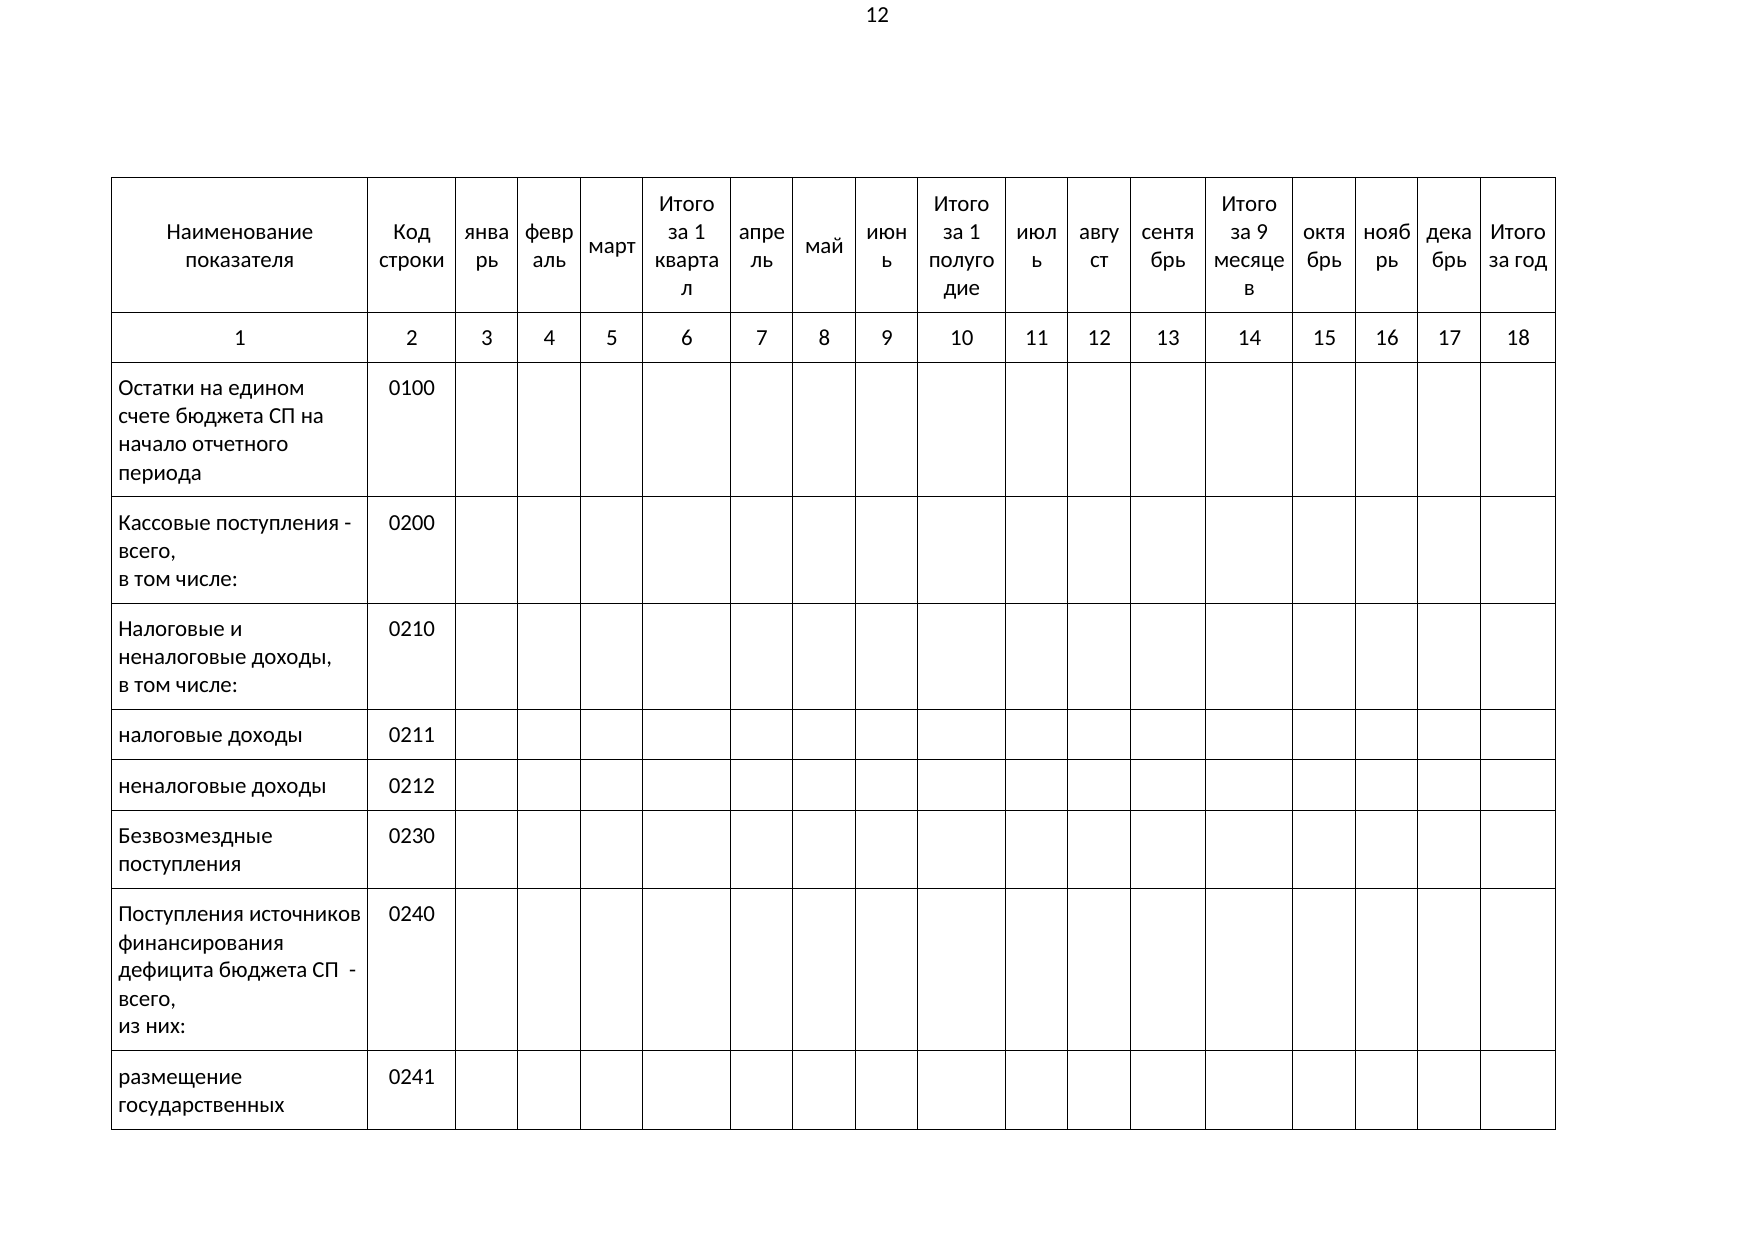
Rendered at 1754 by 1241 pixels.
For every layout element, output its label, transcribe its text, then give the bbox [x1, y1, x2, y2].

table_cell [1356, 1051, 1417, 1129]
table_header Наименование показателя [112, 178, 367, 312]
table_cell [456, 760, 517, 809]
table_cell [1206, 889, 1292, 1050]
table_header январь [456, 178, 517, 312]
table_cell [581, 710, 642, 759]
table_cell 12 [1068, 313, 1130, 362]
table_cell Налоговые и неналоговые доходы, в том числе: [112, 604, 367, 709]
table_cell [1206, 710, 1292, 759]
table_header сентябрь [1131, 178, 1205, 312]
table_cell Кассовые поступления - всего, в том числе: [112, 497, 367, 603]
table_cell [518, 811, 580, 888]
table_cell [1131, 1051, 1205, 1129]
table_cell 0200 [368, 497, 455, 603]
table_cell Остатки на едином счете бюджета СП на начало отчетного периода [112, 363, 367, 496]
table_cell [918, 604, 1005, 709]
table_cell [456, 889, 517, 1050]
table_cell [856, 604, 917, 709]
table_cell [456, 710, 517, 759]
table_header февраль [518, 178, 580, 312]
table_cell [1068, 760, 1130, 809]
table_cell [731, 811, 792, 888]
table_cell 0100 [368, 363, 455, 496]
table_cell [1356, 811, 1417, 888]
table_cell [731, 363, 792, 496]
table_header июнь [856, 178, 917, 312]
table_cell [643, 497, 730, 603]
table_header май [793, 178, 855, 312]
table_cell 14 [1206, 313, 1292, 362]
table_cell [518, 604, 580, 709]
table_cell [918, 811, 1005, 888]
table_cell [581, 363, 642, 496]
table_cell 8 [793, 313, 855, 362]
table_cell [918, 497, 1005, 603]
table_cell [731, 497, 792, 603]
table_cell [1481, 889, 1555, 1050]
table_cell [1206, 604, 1292, 709]
table_cell [856, 811, 917, 888]
table_cell [1131, 811, 1205, 888]
table_cell [1418, 1051, 1480, 1129]
table_cell [1068, 1051, 1130, 1129]
table_cell [918, 363, 1005, 496]
table_cell 6 [643, 313, 730, 362]
table_header Код строки [368, 178, 455, 312]
table_cell 2 [368, 313, 455, 362]
table_cell [731, 1051, 792, 1129]
table_cell [643, 1051, 730, 1129]
table_cell [1006, 710, 1067, 759]
table_cell 15 [1293, 313, 1355, 362]
table_cell [1006, 604, 1067, 709]
table_cell [1206, 1051, 1292, 1129]
table_cell [581, 497, 642, 603]
table_cell [1293, 604, 1355, 709]
table_cell 5 [581, 313, 642, 362]
table_cell [731, 710, 792, 759]
table_cell [918, 1051, 1005, 1129]
table_cell [1006, 497, 1067, 603]
table_header Итого за 1 квартал [643, 178, 730, 312]
table_cell 4 [518, 313, 580, 362]
table_cell [1131, 604, 1205, 709]
table_cell 11 [1006, 313, 1067, 362]
table_cell [643, 760, 730, 809]
table_cell [518, 889, 580, 1050]
table_cell [1068, 604, 1130, 709]
table_cell [1481, 710, 1555, 759]
table_cell [1131, 497, 1205, 603]
table_cell [643, 811, 730, 888]
table_cell [1481, 363, 1555, 496]
table_cell [1206, 363, 1292, 496]
table_cell 9 [856, 313, 917, 362]
table_cell [1293, 710, 1355, 759]
table_cell 3 [456, 313, 517, 362]
table_cell [581, 811, 642, 888]
table_cell [1068, 363, 1130, 496]
table_cell Поступления источников финансирования дефицита бюджета СП - всего, из них: [112, 889, 367, 1050]
table_cell [1131, 760, 1205, 809]
table_cell налоговые доходы [112, 710, 367, 759]
table_cell [518, 760, 580, 809]
table_cell [1418, 760, 1480, 809]
table_header Итого за 9 месяцев [1206, 178, 1292, 312]
table_cell [581, 1051, 642, 1129]
table_cell [856, 889, 917, 1050]
table_cell [1068, 811, 1130, 888]
table_header апрель [731, 178, 792, 312]
table_cell [1418, 497, 1480, 603]
table_cell 0212 [368, 760, 455, 809]
table_cell 16 [1356, 313, 1417, 362]
table_cell [1481, 760, 1555, 809]
table_cell [643, 363, 730, 496]
table_header Итого за год [1481, 178, 1555, 312]
table_cell 0210 [368, 604, 455, 709]
table_cell [1293, 363, 1355, 496]
table_cell [1481, 497, 1555, 603]
table_cell [1418, 811, 1480, 888]
table_cell [1418, 604, 1480, 709]
table_cell [1481, 1051, 1555, 1129]
table_cell [918, 710, 1005, 759]
table_cell [856, 760, 917, 809]
table_cell [793, 760, 855, 809]
table_cell [1206, 497, 1292, 603]
table_cell [581, 889, 642, 1050]
table_cell [1293, 497, 1355, 603]
table_cell [731, 760, 792, 809]
table_header ноябрь [1356, 178, 1417, 312]
table_cell [456, 363, 517, 496]
table_cell [1293, 760, 1355, 809]
table_cell [1356, 497, 1417, 603]
table_cell [581, 604, 642, 709]
table_cell 0230 [368, 811, 455, 888]
table_cell [1006, 811, 1067, 888]
table_cell [856, 363, 917, 496]
table_cell [518, 1051, 580, 1129]
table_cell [112, 1051, 367, 1129]
table_cell [456, 1051, 517, 1129]
table_cell [1356, 710, 1417, 759]
table_cell 7 [731, 313, 792, 362]
table_cell [918, 760, 1005, 809]
table_cell [1206, 760, 1292, 809]
table_header март [581, 178, 642, 312]
table_cell 10 [918, 313, 1005, 362]
table_cell 0211 [368, 710, 455, 759]
table_header Итого за 1 полугодие [918, 178, 1005, 312]
table_header декабрь [1418, 178, 1480, 312]
table_cell [1068, 889, 1130, 1050]
table_cell [1356, 363, 1417, 496]
table_cell [856, 497, 917, 603]
table_cell [1356, 760, 1417, 809]
table_cell [518, 710, 580, 759]
table_cell [1206, 811, 1292, 888]
table_cell [456, 811, 517, 888]
table_header октябрь [1293, 178, 1355, 312]
table_cell [1068, 497, 1130, 603]
table_cell [731, 889, 792, 1050]
table_cell [1418, 889, 1480, 1050]
table_cell [793, 1051, 855, 1129]
table_header август [1068, 178, 1130, 312]
table_cell [1481, 604, 1555, 709]
table_cell [1293, 811, 1355, 888]
table_cell [1293, 1051, 1355, 1129]
table_cell [793, 889, 855, 1050]
table_cell [1068, 710, 1130, 759]
table_cell [1131, 710, 1205, 759]
table_cell [456, 497, 517, 603]
table_cell [856, 1051, 917, 1129]
table_cell [856, 710, 917, 759]
table_cell Безвозмездные поступления [112, 811, 367, 888]
table_cell [518, 497, 580, 603]
table_cell [643, 604, 730, 709]
table_cell [918, 889, 1005, 1050]
table_cell [793, 604, 855, 709]
table_cell [1356, 889, 1417, 1050]
table_header июль [1006, 178, 1067, 312]
table_cell [1481, 811, 1555, 888]
table_cell 1 [112, 313, 367, 362]
table_cell [1006, 889, 1067, 1050]
table_cell [1293, 889, 1355, 1050]
table_cell 13 [1131, 313, 1205, 362]
table_cell 18 [1481, 313, 1555, 362]
table_cell неналоговые доходы [112, 760, 367, 809]
table_cell [1131, 889, 1205, 1050]
table_cell [1006, 760, 1067, 809]
table_cell [1356, 604, 1417, 709]
table_cell [456, 604, 517, 709]
table_cell [1131, 363, 1205, 496]
table_cell [793, 497, 855, 603]
table_cell [1418, 363, 1480, 496]
table_cell [731, 604, 792, 709]
table_cell [518, 363, 580, 496]
table_cell [1418, 710, 1480, 759]
table_cell 0241 [368, 1051, 455, 1129]
table_cell [1006, 363, 1067, 496]
table_cell [643, 710, 730, 759]
table_cell [581, 760, 642, 809]
table_cell [793, 811, 855, 888]
table_cell 17 [1418, 313, 1480, 362]
table_cell [643, 889, 730, 1050]
table_cell [793, 363, 855, 496]
table_cell 0240 [368, 889, 455, 1050]
table_cell [1006, 1051, 1067, 1129]
table_cell [793, 710, 855, 759]
